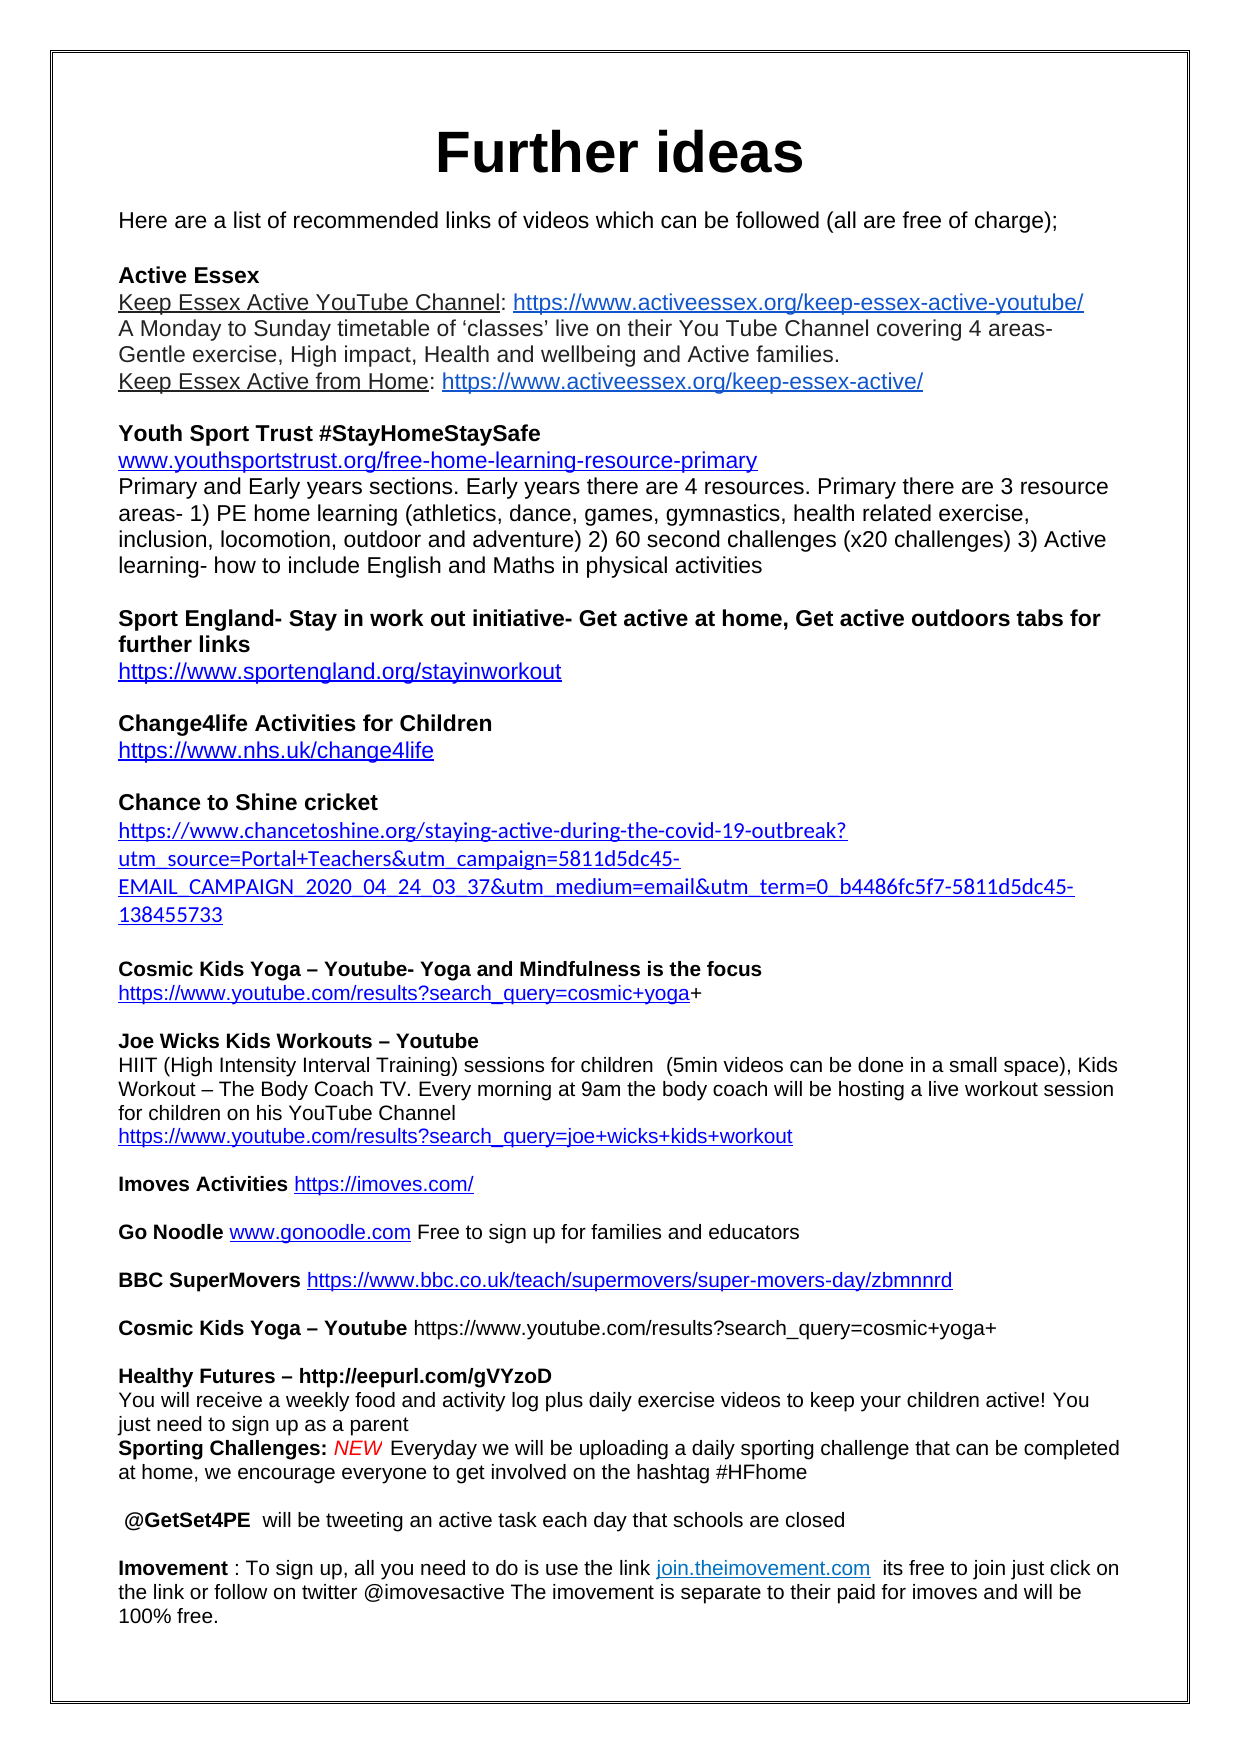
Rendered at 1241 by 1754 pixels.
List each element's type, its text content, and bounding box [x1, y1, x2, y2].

text https://www.nhs.uk/change4life [118, 737, 1122, 763]
text https://www.youtube.com/results?search_query=cosmic+yoga+ [118, 981, 1122, 1004]
text Go Noodle www.gonoodle.com Free to sign up for families and educators [118, 1220, 1122, 1244]
text Change4life Activities for Children [118, 710, 1122, 737]
text Active Essex [118, 262, 1122, 289]
text Keep Essex Active from Home: https://www.activeessex.org/keep-essex-active/ [118, 368, 1122, 394]
text https://www.sportengland.org/stayinworkout [118, 658, 1122, 684]
text Further ideas [118, 118, 1122, 185]
text Imoves Activities https://imoves.com/ [118, 1172, 1122, 1196]
text BBC SuperMovers https://www.bbc.co.uk/teach/supermovers/super-movers-day/zbmnnrd [118, 1268, 1122, 1292]
text A Monday to Sunday timetable of ‘classes’ live on their You Tube Channel covering 4 areas- Gentle exercise, High impact, Health and wellbeing and Active families. [118, 315, 1122, 368]
text Cosmic Kids Yoga – Youtube https://www.youtube.com/results?search_query=cosmic+yoga+ [118, 1316, 1122, 1340]
text HIIT (High Intensity Interval Training) sessions for children (5min videos can be done in a small space), Kids Workout – The Body Coach TV. Every morning at 9am the body coach will be hosting a live workout session for children on his YouTube Channel [118, 1052, 1122, 1124]
text Joe Wicks Kids Workouts – Youtube [118, 1028, 1122, 1052]
text Sport England- Stay in work out initiative- Get active at home, Get active outdoors tabs for further links [118, 605, 1122, 658]
text Keep Essex Active YouTube Channel: https://www.activeessex.org/keep-essex-active-youtube/ [118, 289, 1122, 315]
text Sporting Challenges: NEW Everyday we will be uploading a daily sporting challenge that can be completed at home, we encourage everyone to get involved on the hashtag #HFhome [808, 1436, 1122, 1484]
text Healthy Futures – http://eepurl.com/gVYzoD [118, 1364, 1122, 1388]
text Youth Sport Trust #StayHomeStaySafe [118, 420, 1122, 447]
text www.youthsportstrust.org/free-home-learning-resource-primary [118, 447, 1122, 473]
text Primary and Early years sections. Early years there are 4 resources. Primary there are 3 resource areas- 1) PE home learning (athletics, dance, games, gymnastics, health related exercise, inclusion, locomotion, outdoor and adventure) 2) 60 second challenges (x20 challenges) 3) Active learning- how to include English and Maths in physical activities [118, 473, 1122, 578]
text https://www.chancetoshine.org/staying-active-during-the-covid-19-outbreak?utm_source=Portal+Teachers&utm_campaign=5811d5dc45-EMAIL_CAMPAIGN_2020_04_24_03_37&utm_medium=email&utm_term=0_b4486fc5f7-5811d5dc45-138455733 [118, 816, 1122, 928]
text Imovement : To sign up, all you need to do is use the link join.theimovement.com its free to join just click on the link or follow on twitter @imovesactive The imovement is separate to their paid for imoves and will be 100% free. [118, 1556, 1122, 1627]
text Cosmic Kids Yoga – Youtube- Yoga and Mindfulness is the focus [118, 957, 1122, 981]
text Here are a list of recommended links of videos which can be followed (all are free of charge); [118, 207, 1122, 233]
text You will receive a weekly food and activity log plus daily exercise videos to keep your children active! You just need to sign up as a parent [118, 1388, 1122, 1436]
text https://www.youtube.com/results?search_query=joe+wicks+kids+workout [118, 1124, 1122, 1148]
text @GetSet4PE will be tweeting an active task each day that schools are closed [118, 1508, 1122, 1532]
text Chance to Shine cricket [118, 789, 1122, 816]
